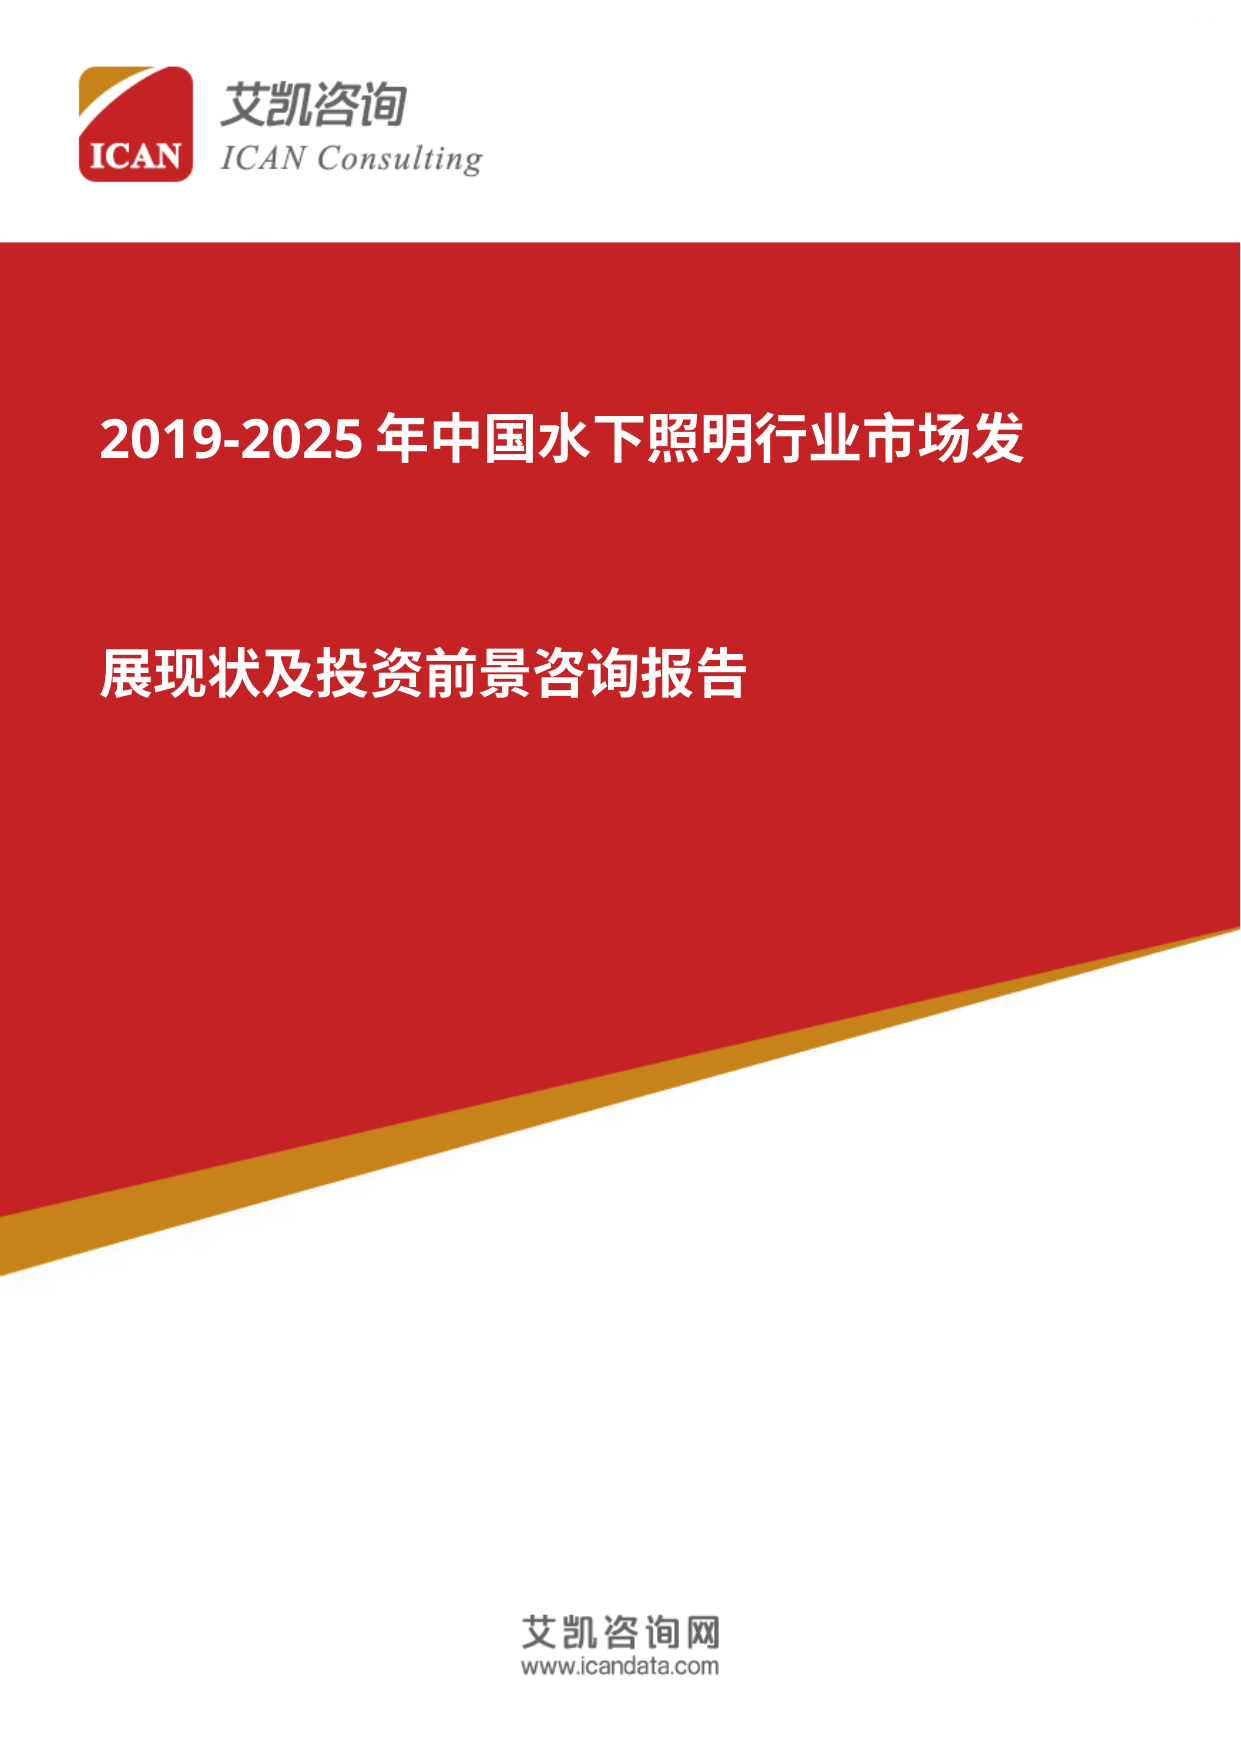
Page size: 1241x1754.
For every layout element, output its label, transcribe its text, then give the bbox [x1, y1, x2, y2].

picture [0, 5, 1241, 1754]
subtitle 2019-2025年中国水下照明行业市场发展现状及投资前景咨询报告 [99, 386, 1053, 718]
